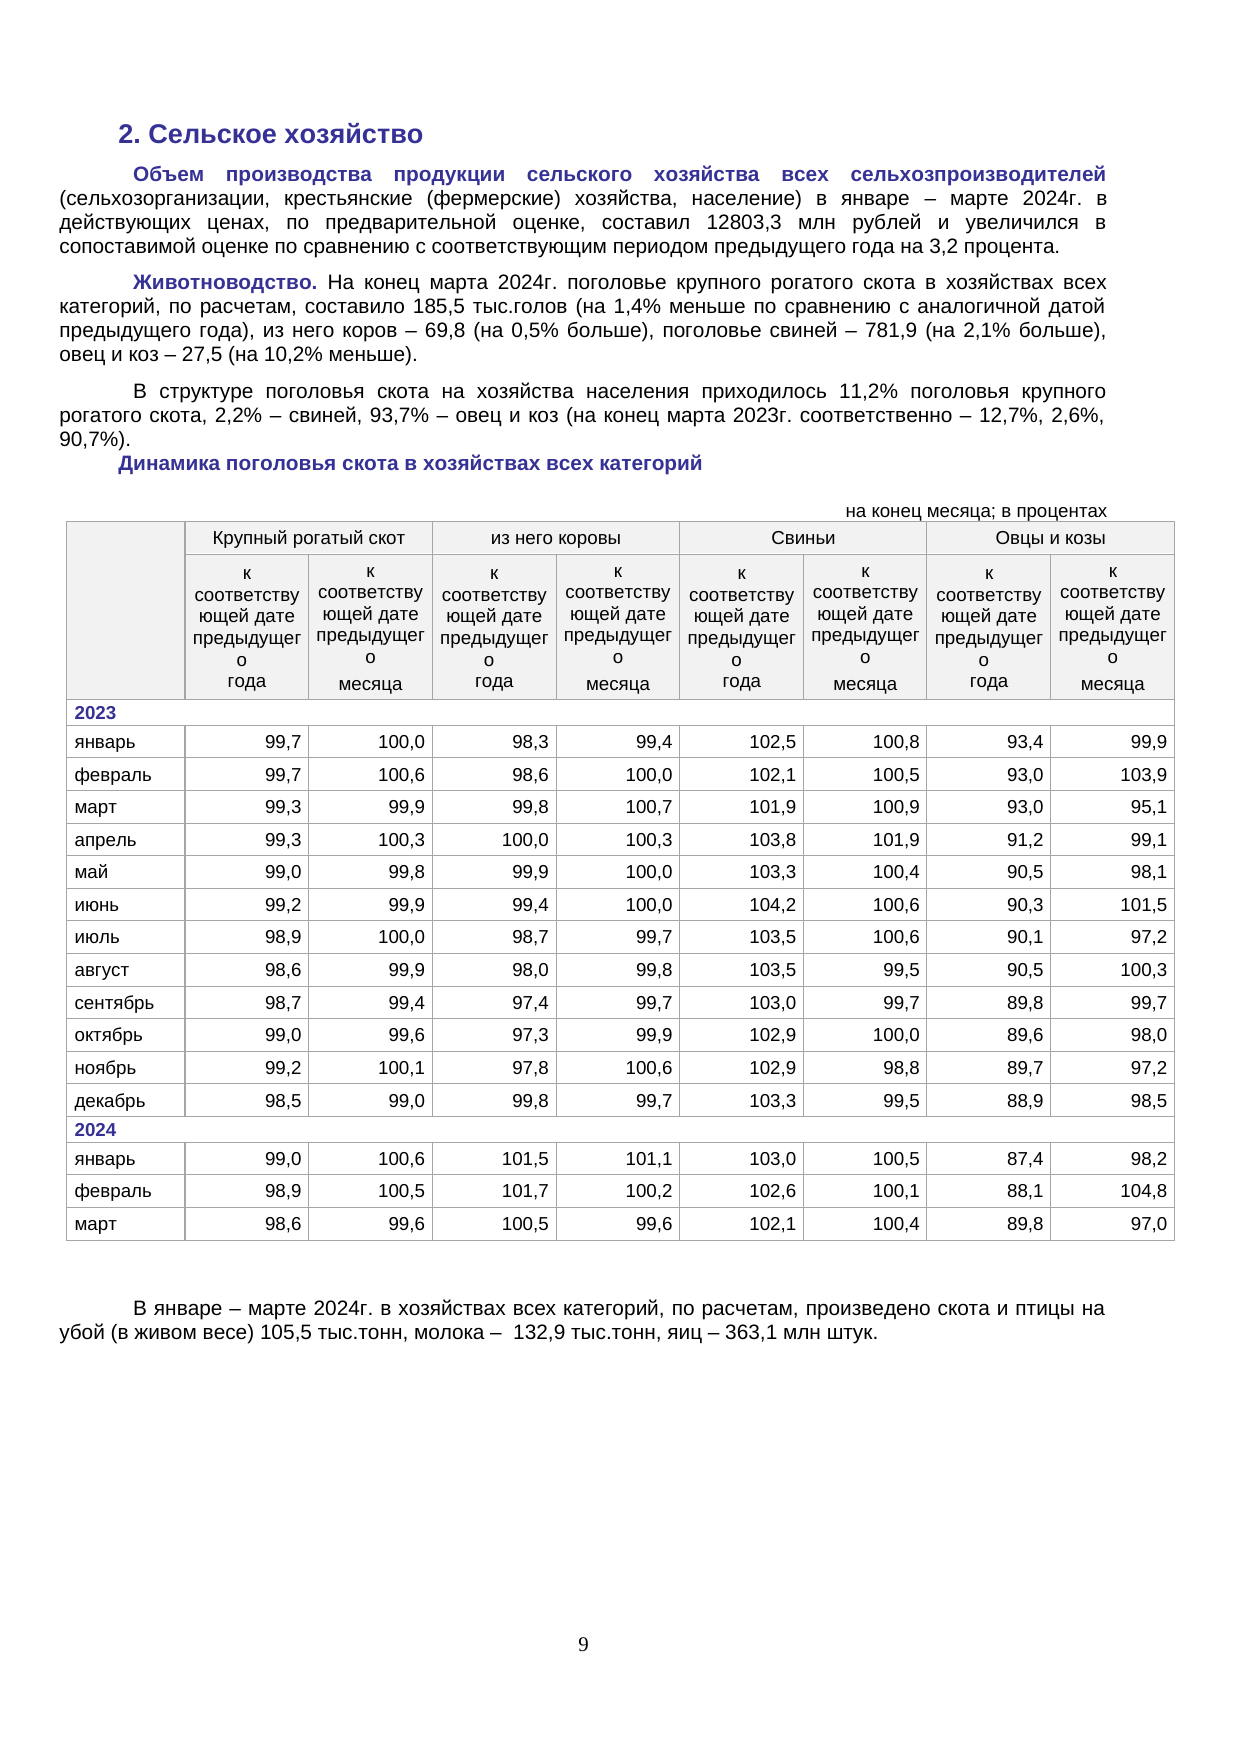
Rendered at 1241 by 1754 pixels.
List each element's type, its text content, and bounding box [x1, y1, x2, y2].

table_cell к соответствующей дате предыдущего года [433, 555, 556, 699]
table_cell 104,8 [1051, 1175, 1174, 1207]
table_cell 99,5 [804, 1084, 926, 1116]
table_cell 101,5 [433, 1143, 556, 1174]
table_cell 97,4 [433, 987, 556, 1018]
table_cell 100,1 [804, 1175, 926, 1207]
table_cell октябрь [67, 1019, 184, 1051]
table_cell 101,9 [804, 824, 926, 855]
table_cell 89,8 [927, 987, 1050, 1018]
table_cell к соответствующей дате предыдущего года [680, 555, 803, 699]
table_cell 89,6 [927, 1019, 1050, 1051]
table_cell 89,7 [927, 1052, 1050, 1083]
table_cell 100,3 [309, 824, 432, 855]
table_cell 98,5 [1051, 1084, 1174, 1116]
table_header из него коровы [433, 522, 679, 553]
table_cell 97,2 [1051, 1052, 1174, 1083]
table_cell январь [67, 1143, 184, 1174]
table_cell 98,6 [433, 758, 556, 790]
table_cell 99,8 [433, 791, 556, 822]
table_cell 93,0 [927, 791, 1050, 822]
table_cell 100,7 [557, 791, 679, 822]
table_cell 100,3 [557, 824, 679, 855]
table_header Крупный рогатый скот [186, 522, 432, 553]
table_cell 99,7 [557, 1084, 679, 1116]
table_cell 103,3 [680, 1084, 803, 1116]
table_cell март [67, 1208, 184, 1239]
table_cell 98,9 [186, 921, 308, 953]
table_cell 89,8 [927, 1208, 1050, 1239]
table_cell 103,3 [680, 856, 803, 888]
table_cell 90,5 [927, 954, 1050, 986]
table_cell 99,8 [309, 856, 432, 888]
table_cell 99,7 [557, 921, 679, 953]
table_cell 99,5 [804, 954, 926, 986]
table_cell 100,0 [557, 758, 679, 790]
text В структуре поголовья скота на хозяйства населения приходилось 11,2% поголовья крупного рогатого скота, 2,2% – свиней, 93,7% – овец и коз (на конец марта 2023г. соответственно – 12,7%, 2,6%, 90,7%). [59, 378, 1107, 450]
table_cell 98,7 [186, 987, 308, 1018]
table_cell 103,9 [1051, 758, 1174, 790]
table_cell к соответствующей дате предыдущего года [927, 555, 1050, 699]
table_cell 99,0 [309, 1084, 432, 1116]
table_cell 101,7 [433, 1175, 556, 1207]
table_cell август [67, 954, 184, 986]
table_cell 100,4 [804, 1208, 926, 1239]
table_cell 98,7 [433, 921, 556, 953]
table_cell 100,1 [309, 1052, 432, 1083]
table_cell 90,5 [927, 856, 1050, 888]
table_cell 99,7 [804, 987, 926, 1018]
table_cell 100,0 [557, 856, 679, 888]
table_cell 100,6 [309, 758, 432, 790]
table_cell 99,2 [186, 889, 308, 920]
table_cell июль [67, 921, 184, 953]
table_cell 100,5 [804, 758, 926, 790]
table_cell 2023 [67, 700, 1174, 725]
table_cell 100,5 [309, 1175, 432, 1207]
table_cell 104,2 [680, 889, 803, 920]
table_cell 99,3 [186, 824, 308, 855]
table_header Свиньи [680, 522, 926, 553]
table_cell 100,6 [309, 1143, 432, 1174]
table_cell февраль [67, 1175, 184, 1207]
table_cell 99,0 [186, 1019, 308, 1051]
table_cell 100,4 [804, 856, 926, 888]
table_cell 99,6 [557, 1208, 679, 1239]
table_cell 100,2 [557, 1175, 679, 1207]
table_cell 98,3 [433, 726, 556, 757]
table_cell 99,8 [557, 954, 679, 986]
table_cell 93,4 [927, 726, 1050, 757]
table_cell 100,6 [557, 1052, 679, 1083]
table_cell 99,7 [186, 758, 308, 790]
table_cell июнь [67, 889, 184, 920]
table_cell 97,3 [433, 1019, 556, 1051]
table_cell 99,4 [557, 726, 679, 757]
table_cell ноябрь [67, 1052, 184, 1083]
table_cell 99,7 [557, 987, 679, 1018]
table_cell 102,9 [680, 1019, 803, 1051]
table_cell 103,8 [680, 824, 803, 855]
table_cell к соответствующей дате предыдущего года [186, 555, 308, 699]
table_cell к соответствующей дате предыдущего месяца [804, 555, 926, 699]
table_cell 103,5 [680, 954, 803, 986]
table_cell 103,5 [680, 921, 803, 953]
table_cell 98,0 [1051, 1019, 1174, 1051]
table_cell 95,1 [1051, 791, 1174, 822]
table_cell 98,6 [186, 1208, 308, 1239]
table_cell 99,4 [309, 987, 432, 1018]
table_cell 90,1 [927, 921, 1050, 953]
table_cell 98,9 [186, 1175, 308, 1207]
text Динамика поголовья скота в хозяйствах всех категорий [59, 450, 1107, 474]
table_cell декабрь [67, 1084, 184, 1116]
table_cell 99,7 [1051, 987, 1174, 1018]
table_cell 102,5 [680, 726, 803, 757]
table_cell апрель [67, 824, 184, 855]
table_cell 99,2 [186, 1052, 308, 1083]
table_cell 98,2 [1051, 1143, 1174, 1174]
table_cell 100,8 [804, 726, 926, 757]
table_cell 100,0 [804, 1019, 926, 1051]
table_cell 99,9 [433, 856, 556, 888]
table_cell 99,0 [186, 1143, 308, 1174]
table_cell 90,3 [927, 889, 1050, 920]
table_cell 99,7 [186, 726, 308, 757]
table_cell 87,4 [927, 1143, 1050, 1174]
table_cell 102,1 [680, 758, 803, 790]
table_cell 99,0 [186, 856, 308, 888]
table_cell 100,3 [1051, 954, 1174, 986]
text Животноводство. На конец марта 2024г. поголовье крупного рогатого скота в хозяйствах всех категорий, по расчетам, составило 185,5 тыс.голов (на 1,4% меньше по сравнению с аналогичной датой предыдущего года), из него коров – 69,8 (на 0,5% больше), поголовье свиней – 781,9 (на 2,1% больше), овец и коз – 27,5 (на 10,2% меньше). [59, 270, 1107, 366]
table_cell январь [67, 726, 184, 757]
table_cell 91,2 [927, 824, 1050, 855]
table_cell 93,0 [927, 758, 1050, 790]
table_cell 99,1 [1051, 824, 1174, 855]
table_cell 100,0 [433, 824, 556, 855]
table_cell 100,0 [309, 726, 432, 757]
table_cell 99,9 [1051, 726, 1174, 757]
table_cell к соответствующей дате предыдущего месяца [557, 555, 679, 699]
table_cell 101,5 [1051, 889, 1174, 920]
table_header Овцы и козы [927, 522, 1174, 553]
table_cell 98,6 [186, 954, 308, 986]
table_cell 88,1 [927, 1175, 1050, 1207]
table_cell к соответствующей дате предыдущего месяца [1051, 555, 1174, 699]
table_cell 99,3 [186, 791, 308, 822]
table_cell 98,5 [186, 1084, 308, 1116]
table_cell 97,2 [1051, 921, 1174, 953]
text Объем производства продукции сельского хозяйства всех сельхозпроизводителей (сельхозорганизации, крестьянские (фермерские) хозяйства, население) в январе – марте 2024г. в действующих ценах, по предварительной оценке, составил 12803,3 млн рублей и увеличился в сопоставимой оценке по сравнению с соответствующим периодом предыдущего года на 3,2 процента. [59, 162, 1107, 258]
table_cell 88,9 [927, 1084, 1050, 1116]
table_cell 99,9 [557, 1019, 679, 1051]
table_cell 102,9 [680, 1052, 803, 1083]
table_header [67, 522, 184, 699]
table_cell 97,0 [1051, 1208, 1174, 1239]
table_cell 99,8 [433, 1084, 556, 1116]
table_cell 99,9 [309, 889, 432, 920]
table_cell 102,6 [680, 1175, 803, 1207]
table_cell 100,0 [557, 889, 679, 920]
table_cell 98,0 [433, 954, 556, 986]
table_cell 97,8 [433, 1052, 556, 1083]
text 2. Сельское хозяйство [59, 118, 1107, 149]
table_cell 99,9 [309, 791, 432, 822]
table_cell 101,1 [557, 1143, 679, 1174]
table_cell февраль [67, 758, 184, 790]
table_cell 98,8 [804, 1052, 926, 1083]
table_cell 100,6 [804, 921, 926, 953]
table_cell 100,0 [309, 921, 432, 953]
table_cell 103,0 [680, 987, 803, 1018]
table_cell сентябрь [67, 987, 184, 1018]
table_cell 98,1 [1051, 856, 1174, 888]
table_cell май [67, 856, 184, 888]
table_cell 99,6 [309, 1208, 432, 1239]
table_cell 103,0 [680, 1143, 803, 1174]
table_cell 100,5 [804, 1143, 926, 1174]
table_cell март [67, 791, 184, 822]
table_cell 100,9 [804, 791, 926, 822]
text на конец месяца; в процентах [59, 499, 1107, 521]
table_cell 99,9 [309, 954, 432, 986]
table_cell 101,9 [680, 791, 803, 822]
table_cell 100,6 [804, 889, 926, 920]
table_cell 100,5 [433, 1208, 556, 1239]
table_cell к соответствующей дате предыдущего месяца [309, 555, 432, 699]
table_cell 2024 [67, 1117, 1174, 1142]
table_cell 99,6 [309, 1019, 432, 1051]
text В январе – марте 2024г. в хозяйствах всех категорий, по расчетам, произведено скота и птицы на убой (в живом весе) 105,5 тыс.тонн, молока – 132,9 тыс.тонн, яиц – 363,1 млн штук. [59, 1296, 1107, 1344]
table_cell 99,4 [433, 889, 556, 920]
table_cell 102,1 [680, 1208, 803, 1239]
